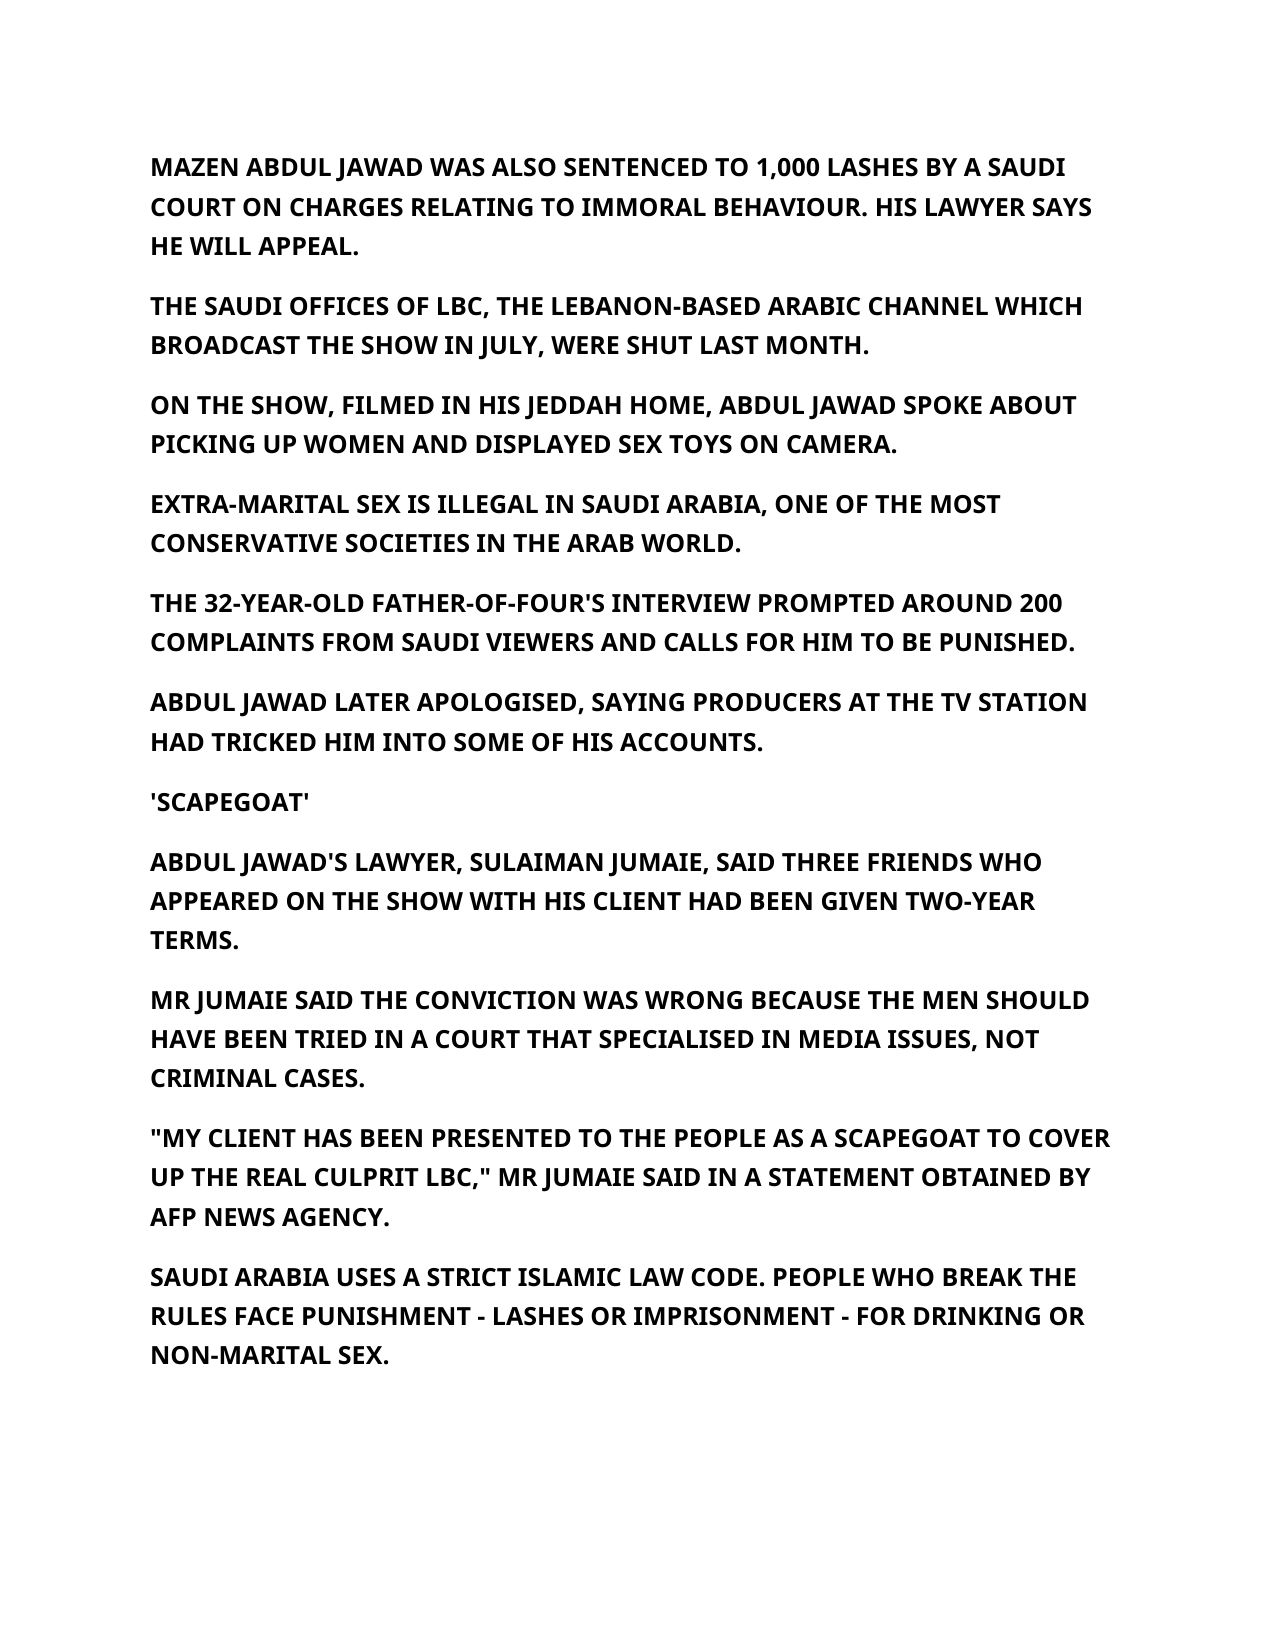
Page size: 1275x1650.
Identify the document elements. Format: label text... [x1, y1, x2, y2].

text ON THE SHOW, FILMED IN HIS JEDDAH HOME, ABDUL JAWAD SPOKE ABOUT PICKING UP WOMEN AND DISPLAYED SEX TOYS ON CAMERA. [150, 387, 1125, 461]
text MAZEN ABDUL JAWAD WAS ALSO SENTENCED TO 1,000 LASHES BY A SAUDI COURT ON CHARGES RELATING TO IMMORAL BEHAVIOUR. HIS LAWYER SAYS HE WILL APPEAL. [150, 150, 1125, 262]
text ABDUL JAWAD LATER APOLOGISED, SAYING PRODUCERS AT THE TV STATION HAD TRICKED HIM INTO SOME OF HIS ACCOUNTS. [150, 685, 1125, 758]
text SAUDI ARABIA USES A STRICT ISLAMIC LAW CODE. PEOPLE WHO BREAK THE RULES FACE PUNISHMENT - LASHES OR IMPRISONMENT - FOR DRINKING OR NON-MARITAL SEX. [150, 1259, 1125, 1372]
text MR JUMAIE SAID THE CONVICTION WAS WRONG BECAUSE THE MEN SHOULD HAVE BEEN TRIED IN A COURT THAT SPECIALISED IN MEDIA ISSUES, NOT CRIMINAL CASES. [150, 982, 1125, 1095]
text ABDUL JAWAD'S LAWYER, SULAIMAN JUMAIE, SAID THREE FRIENDS WHO APPEARED ON THE SHOW WITH HIS CLIENT HAD BEEN GIVEN TWO-YEAR TERMS. [150, 844, 1125, 957]
text "MY CLIENT HAS BEEN PRESENTED TO THE PEOPLE AS A SCAPEGOAT TO COVER UP THE REAL CULPRIT LBC," MR JUMAIE SAID IN A STATEMENT OBTAINED BY AFP NEWS AGENCY. [150, 1121, 1125, 1233]
text THE SAUDI OFFICES OF LBC, THE LEBANON-BASED ARABIC CHANNEL WHICH BROADCAST THE SHOW IN JULY, WERE SHUT LAST MONTH. [150, 288, 1125, 362]
text 'SCAPEGOAT' [150, 784, 1125, 818]
text THE 32-YEAR-OLD FATHER-OF-FOUR'S INTERVIEW PROMPTED AROUND 200 COMPLAINTS FROM SAUDI VIEWERS AND CALLS FOR HIM TO BE PUNISHED. [150, 586, 1125, 659]
text EXTRA-MARITAL SEX IS ILLEGAL IN SAUDI ARABIA, ONE OF THE MOST CONSERVATIVE SOCIETIES IN THE ARAB WORLD. [150, 487, 1125, 560]
